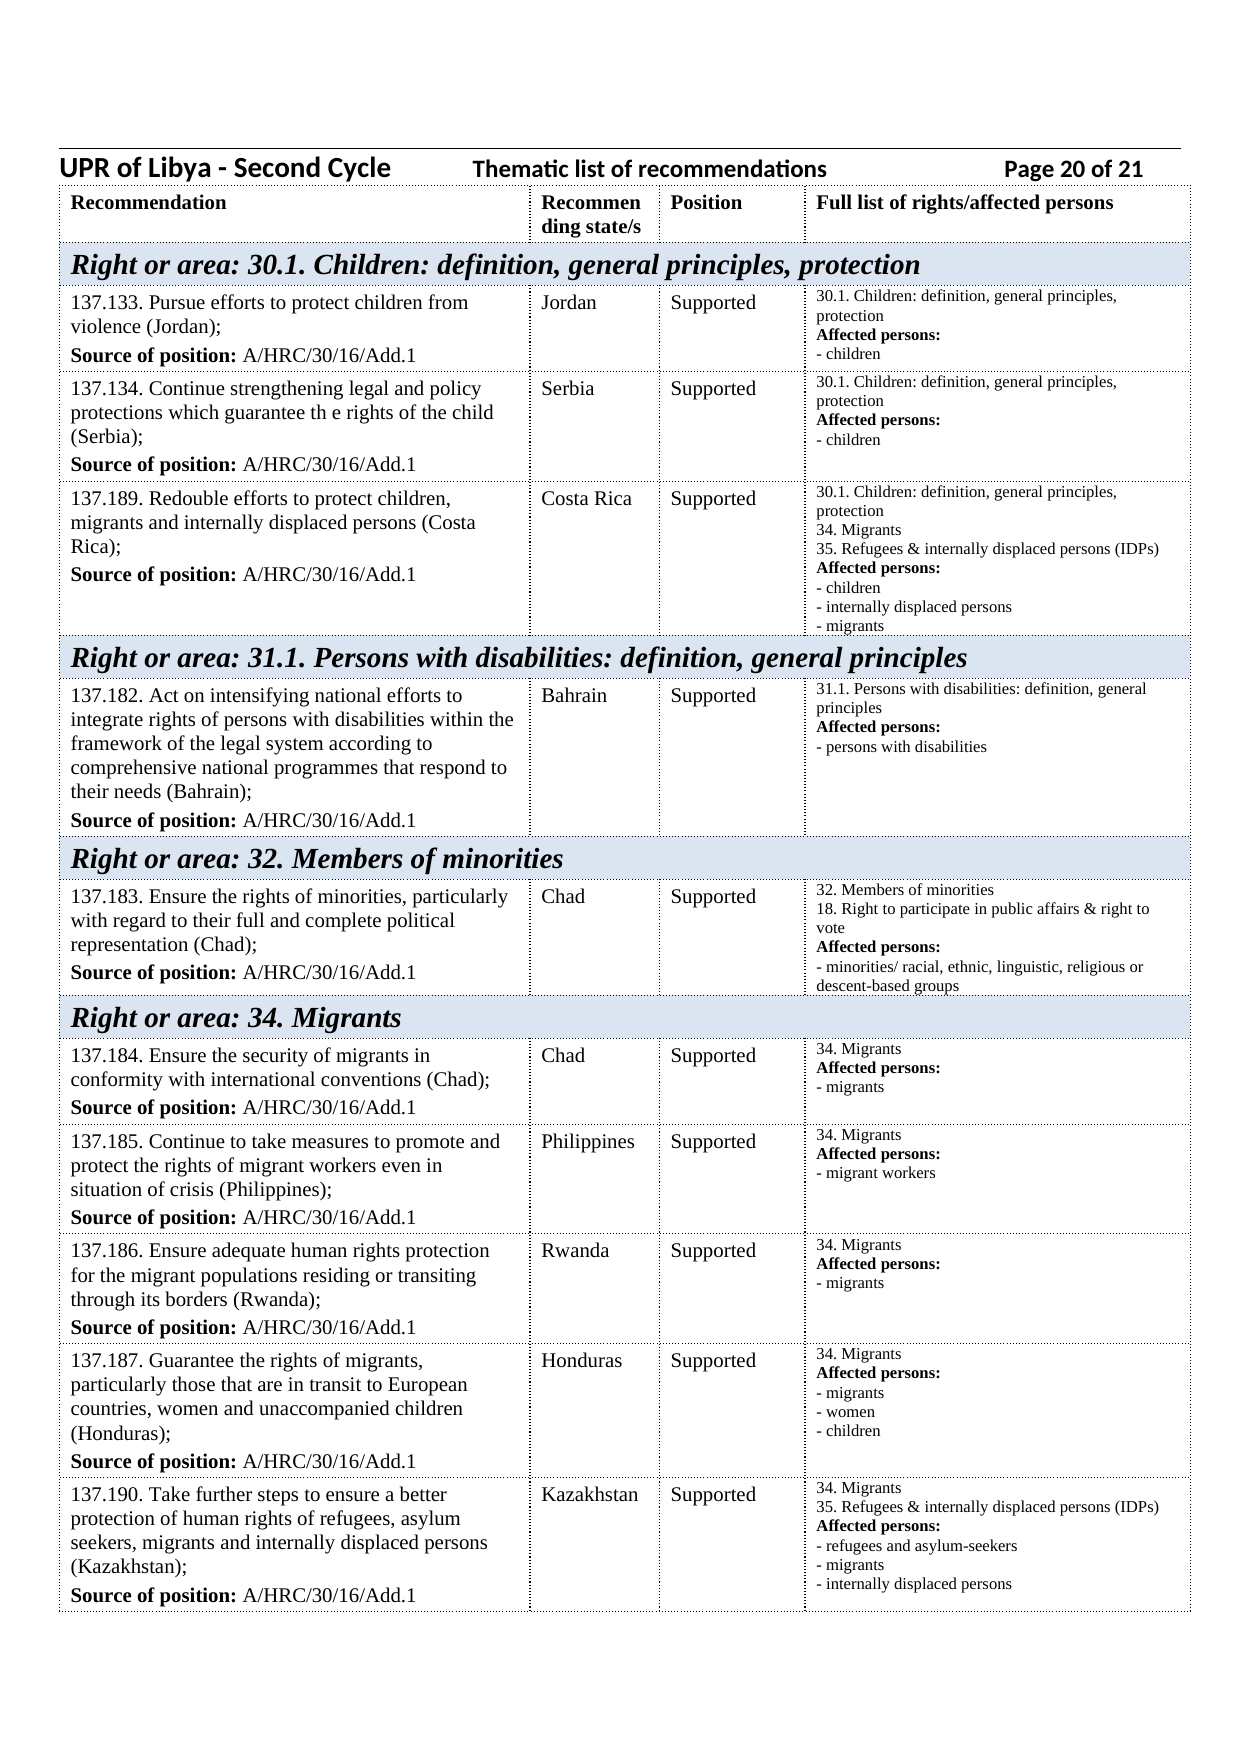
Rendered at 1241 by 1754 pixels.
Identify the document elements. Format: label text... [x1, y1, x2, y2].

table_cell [805, 1477, 1190, 1611]
table_cell 30.1. Children: definition, general principles, protection 34. Migrants 35. Refugees & internally displaced persons (IDPs) Affected persons: - children - internally displaced persons - migrants [805, 481, 1190, 635]
table_cell Supported [659, 1038, 805, 1123]
table_cell 137.133. Pursue efforts to protect children from violence (Jordan); Source of position: A/HRC/30/16/Add.1 [59, 285, 530, 371]
table_cell 30.1. Children: definition, general principles, protection Affected persons: - children [805, 285, 1190, 371]
table_cell 32. Members of minorities 18. Right to participate in public affairs & right to vote Affected persons: - minorities/ racial, ethnic, linguistic, religious or descent-based groups [805, 879, 1190, 995]
table_cell Jordan [530, 285, 659, 371]
table_cell Serbia [530, 371, 659, 481]
table_cell 137.186. Ensure adequate human rights protection for the migrant populations residing or transiting through its borders (Rwanda); Source of position: A/HRC/30/16/Add.1 [59, 1233, 530, 1343]
table_cell Supported [659, 481, 805, 635]
table_cell Chad [530, 1038, 659, 1123]
table_cell 34. Migrants Affected persons: - migrants - women - children [805, 1343, 1190, 1477]
table_header Position [659, 185, 805, 242]
table_cell 137.134. Continue strengthening legal and policy protections which guarantee th e rights of the child (Serbia); Source of position: A/HRC/30/16/Add.1 [59, 371, 530, 481]
table_cell Supported [659, 285, 805, 371]
table_cell Philippines [530, 1124, 659, 1233]
table_cell 137.187. Guarantee the rights of migrants, particularly those that are in transit to European countries, women and unaccompanied children (Honduras); Source of position: A/HRC/30/16/Add.1 [59, 1343, 530, 1477]
table_cell Right or area: 30.1. Children: definition, general principles, protection [59, 242, 1190, 285]
table_cell Supported [659, 1343, 805, 1477]
table_header Recommending state/s [530, 185, 659, 242]
table_cell Supported [659, 1124, 805, 1233]
table_header Recommendation [59, 185, 530, 242]
table_cell 30.1. Children: definition, general principles, protection Affected persons: - children [805, 371, 1190, 481]
table_cell 31.1. Persons with disabilities: definition, general principles Affected persons: - persons with disabilities [805, 678, 1190, 836]
table_cell Right or area: 34. Migrants [59, 995, 1190, 1038]
table_cell Supported [659, 678, 805, 836]
table_cell 34. Migrants Affected persons: - migrants [805, 1233, 1190, 1343]
table_cell 137.185. Continue to take measures to promote and protect the rights of migrant workers even in situation of crisis (Philippines); Source of position: A/HRC/30/16/Add.1 [59, 1124, 530, 1233]
table_cell 137.183. Ensure the rights of minorities, particularly with regard to their full and complete political representation (Chad); Source of position: A/HRC/30/16/Add.1 [59, 879, 530, 995]
table_cell Supported [659, 1233, 805, 1343]
table_cell Right or area: 32. Members of minorities [59, 836, 1190, 879]
table_cell 137.189. Redouble efforts to protect children, migrants and internally displaced persons (Costa Rica); Source of position: A/HRC/30/16/Add.1 [59, 481, 530, 635]
table_cell Supported [659, 371, 805, 481]
table_cell Kazakhstan [530, 1477, 659, 1611]
table_cell Supported [659, 879, 805, 995]
table_cell 137.190. Take further steps to ensure a better protection of human rights of refugees, asylum seekers, migrants and internally displaced persons (Kazakhstan); Source of position: A/HRC/30/16/Add.1 [59, 1477, 530, 1611]
table_cell Chad [530, 879, 659, 995]
table_cell 34. Migrants Affected persons: - migrant workers [805, 1124, 1190, 1233]
table_cell Costa Rica [530, 481, 659, 635]
table_header Full list of rights/affected persons [805, 185, 1190, 242]
table_cell 137.184. Ensure the security of migrants in conformity with international conventions (Chad); Source of position: A/HRC/30/16/Add.1 [59, 1038, 530, 1123]
table_cell 34. Migrants Affected persons: - migrants [805, 1038, 1190, 1123]
table_cell Rwanda [530, 1233, 659, 1343]
table_cell Honduras [530, 1343, 659, 1477]
table_cell Supported [659, 1477, 805, 1611]
table_cell Right or area: 31.1. Persons with disabilities: definition, general principles [59, 635, 1190, 678]
table_cell 137.182. Act on intensifying national efforts to integrate rights of persons with disabilities within the framework of the legal system according to comprehensive national programmes that respond to their needs (Bahrain); Source of position: A/HRC/30/16/Add.1 [59, 678, 530, 836]
table_cell Bahrain [530, 678, 659, 836]
